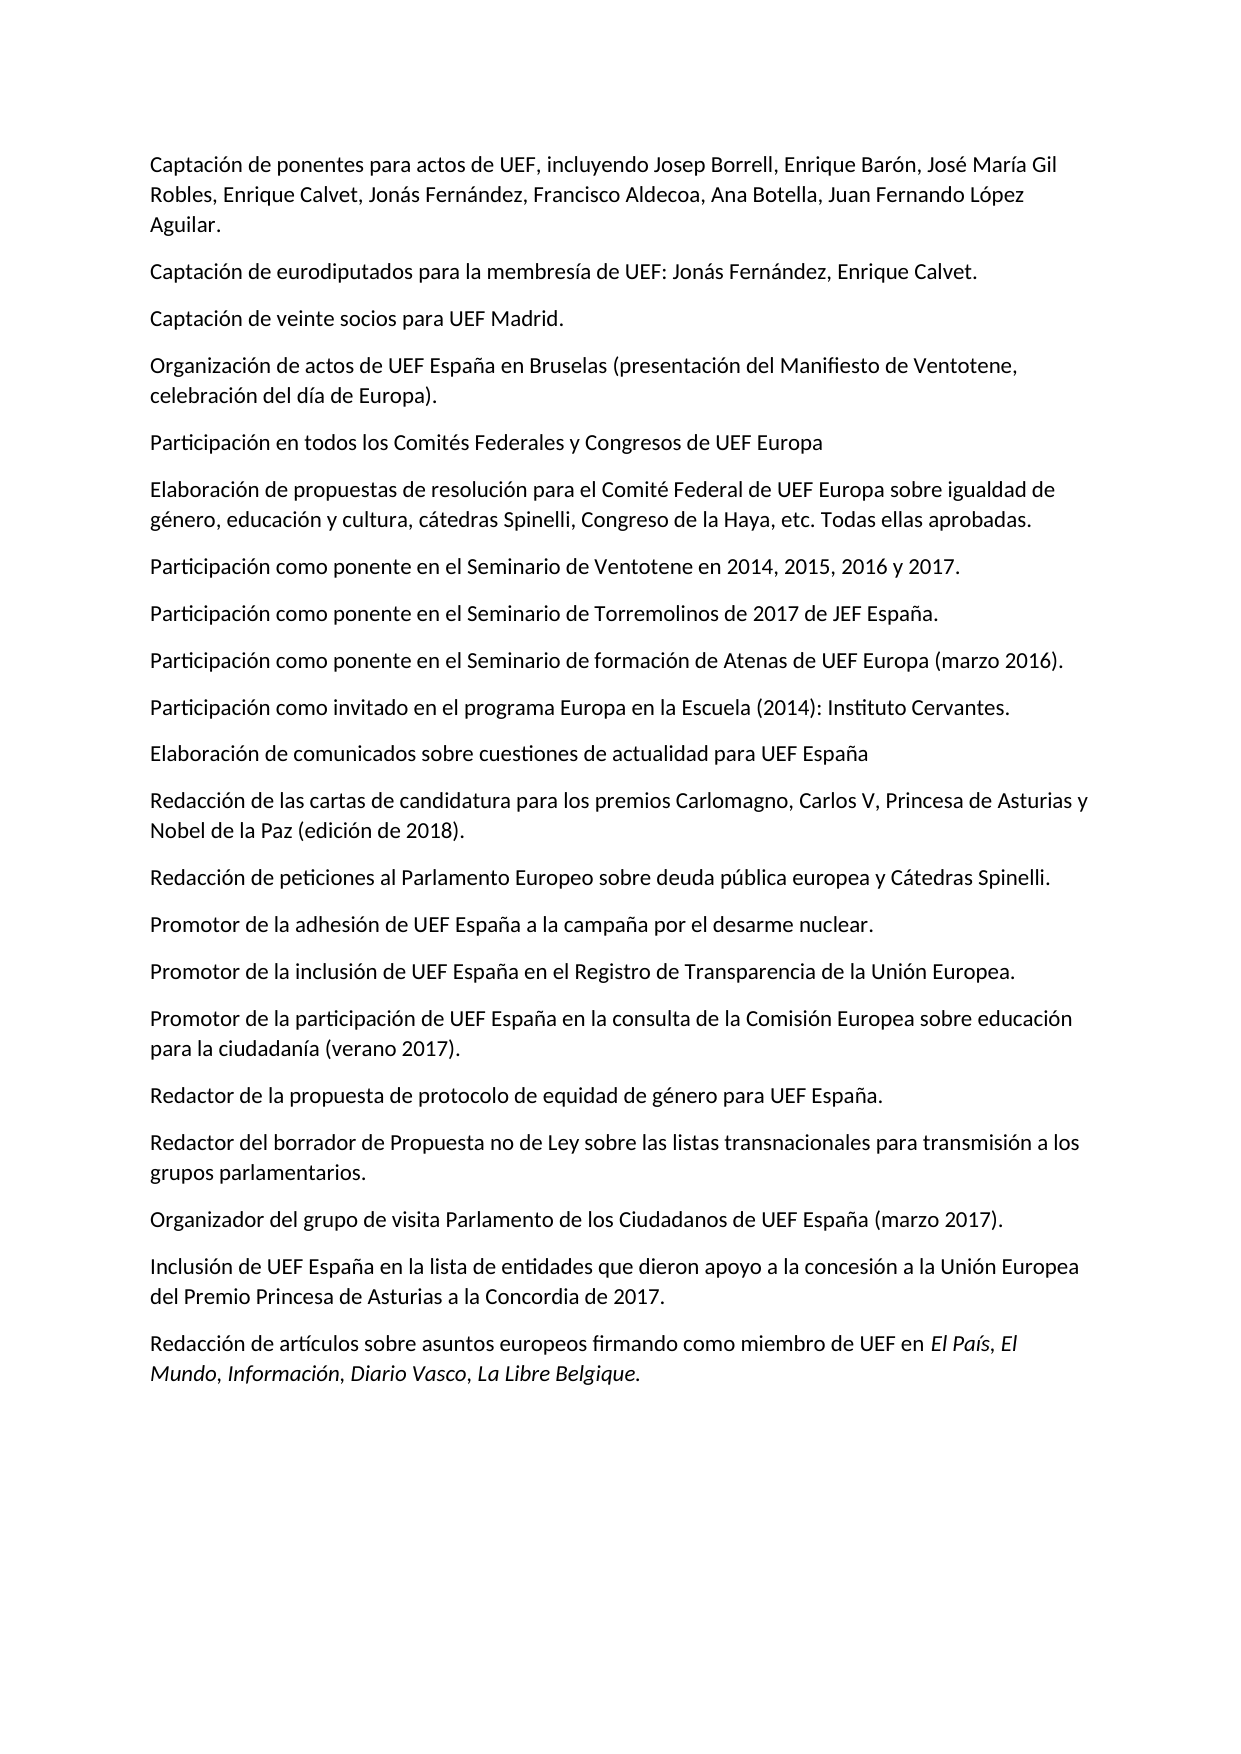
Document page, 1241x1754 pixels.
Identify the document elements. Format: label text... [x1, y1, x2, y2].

text Captación de eurodiputados para la membresía de UEF: Jonás Fernández, Enrique Calvet. [150, 257, 1090, 285]
text Promotor de la inclusión de UEF España en el Registro de Transparencia de la Unión Europea. [150, 957, 1090, 985]
text Redactor de la propuesta de protocolo de equidad de género para UEF España. [150, 1081, 1090, 1109]
text Elaboración de comunicados sobre cuestiones de actualidad para UEF España [150, 739, 1090, 768]
text Redacción de peticiones al Parlamento Europeo sobre deuda pública europea y Cátedras Spinelli. [150, 863, 1090, 892]
text Participación como ponente en el Seminario de Torremolinos de 2017 de JEF España. [150, 599, 1090, 627]
text Participación como invitado en el programa Europa en la Escuela (2014): Instituto Cervantes. [150, 693, 1090, 721]
text Redacción de artículos sobre asuntos europeos firmando como miembro de UEF en El País, El Mundo, Información, Diario Vasco, La Libre Belgique. [150, 1329, 1090, 1387]
text Organizador del grupo de visita Parlamento de los Ciudadanos de UEF España (marzo 2017). [150, 1205, 1090, 1233]
text Elaboración de propuestas de resolución para el Comité Federal de UEF Europa sobre igualdad de género, educación y cultura, cátedras Spinelli, Congreso de la Haya, etc. Todas ellas aprobadas. [150, 475, 1090, 533]
text Promotor de la participación de UEF España en la consulta de la Comisión Europea sobre educación para la ciudadanía (verano 2017). [150, 1004, 1090, 1062]
text Redacción de las cartas de candidatura para los premios Carlomagno, Carlos V, Princesa de Asturias y Nobel de la Paz (edición de 2018). [150, 786, 1090, 845]
text Captación de ponentes para actos de UEF, incluyendo Josep Borrell, Enrique Barón, José María Gil Robles, Enrique Calvet, Jonás Fernández, Francisco Aldecoa, Ana Botella, Juan Fernando López Aguilar. [150, 150, 1090, 238]
text Participación como ponente en el Seminario de Ventotene en 2014, 2015, 2016 y 2017. [150, 552, 1090, 580]
text Organización de actos de UEF España en Bruselas (presentación del Manifiesto de Ventotene, celebración del día de Europa). [150, 351, 1090, 409]
text Promotor de la adhesión de UEF España a la campaña por el desarme nuclear. [150, 910, 1090, 938]
text Participación como ponente en el Seminario de formación de Atenas de UEF Europa (marzo 2016). [150, 646, 1090, 674]
text Redactor del borrador de Propuesta no de Ley sobre las listas transnacionales para transmisión a los grupos parlamentarios. [150, 1128, 1090, 1186]
text Captación de veinte socios para UEF Madrid. [150, 304, 1090, 332]
text Inclusión de UEF España en la lista de entidades que dieron apoyo a la concesión a la Unión Europea del Premio Princesa de Asturias a la Concordia de 2017. [150, 1252, 1090, 1310]
text Participación en todos los Comités Federales y Congresos de UEF Europa [150, 428, 1090, 456]
